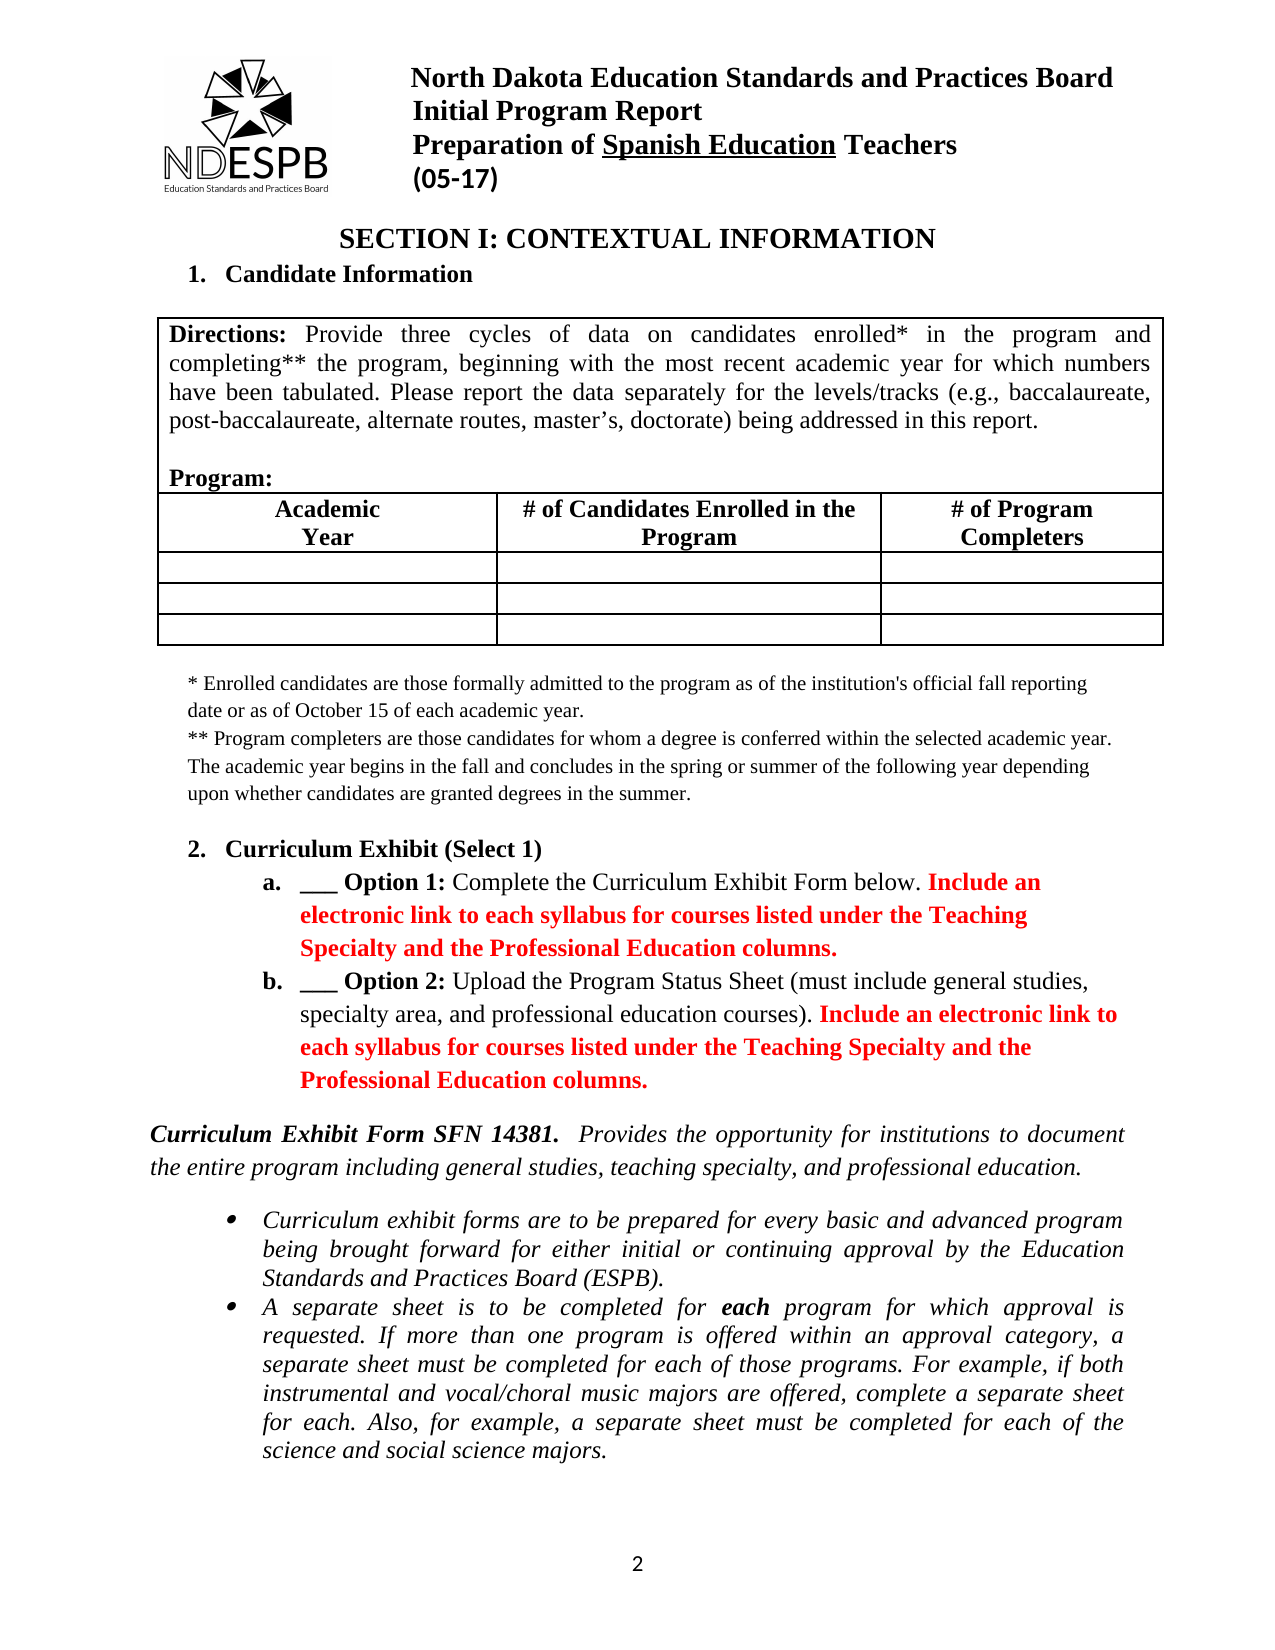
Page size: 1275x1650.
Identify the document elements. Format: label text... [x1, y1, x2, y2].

table_cell [882, 553, 1162, 582]
table_header Directions: Provide three cycles of data on candidates enrolled* in the program and completing** the program, beginning with the most recent academic year for which numbers have been tabulated. Please report the data separately for the levels/tracks (e.g., baccalaureate, post-baccalaureate, alternate routes, master’s, doctorate) being addressed in this report. Program: [159, 319, 1162, 492]
table_cell [159, 584, 496, 613]
table_cell # of Program Completers [882, 494, 1162, 551]
table_cell [159, 553, 496, 582]
picture [163, 56, 333, 197]
table_cell Academic Year [159, 494, 496, 551]
table_cell [159, 615, 496, 644]
list ___ Option 1: Complete the Curriculum Exhibit Form below. Include an electronic link to each syllabus for courses listed under the Teaching Specialty and the Professional Education columns. [262, 867, 1125, 962]
table_cell [882, 584, 1162, 613]
list Curriculum exhibit forms are to be prepared for every basic and advanced program being brought forward for either initial or continuing approval by the Education Standards and Practices Board (ESPB). [225, 1206, 1125, 1292]
list ___ Option 2: Upload the Program Status Sheet (must include general studies, specialty area, and professional education courses). Include an electronic link to each syllabus for courses listed under the Teaching Specialty and the Professional Education columns. [262, 966, 1125, 1094]
text * Enrolled candidates are those formally admitted to the program as of the institution's official fall reporting date or as of October 15 of each academic year. [187, 671, 1125, 722]
list Candidate Information [187, 259, 1125, 288]
table_cell [498, 615, 880, 644]
list A separate sheet is to be completed for each program for which approval is requested. If more than one program is offered within an approval category, a separate sheet must be completed for each of those programs. For example, if both instrumental and vocal/choral music majors are offered, complete a separate sheet for each. Also, for example, a separate sheet must be completed for each of the science and social science majors. [225, 1292, 1125, 1464]
table_cell # of Candidates Enrolled in the Program [498, 494, 880, 551]
list Curriculum Exhibit (Select 1) [187, 834, 1125, 862]
text Curriculum Exhibit Form SFN 14381. Provides the opportunity for institutions to document the entire program including general studies, teaching specialty, and professional education. [150, 1119, 1125, 1181]
text ** Program completers are those candidates for whom a degree is conferred within the selected academic year. The academic year begins in the fall and concludes in the spring or summer of the following year depending upon whether candidates are granted degrees in the summer. [187, 726, 1125, 805]
table_cell [882, 615, 1162, 644]
list SECTION I: CONTEXTUAL INFORMATION [150, 221, 1125, 254]
table_cell [498, 553, 880, 582]
table_cell [498, 584, 880, 613]
